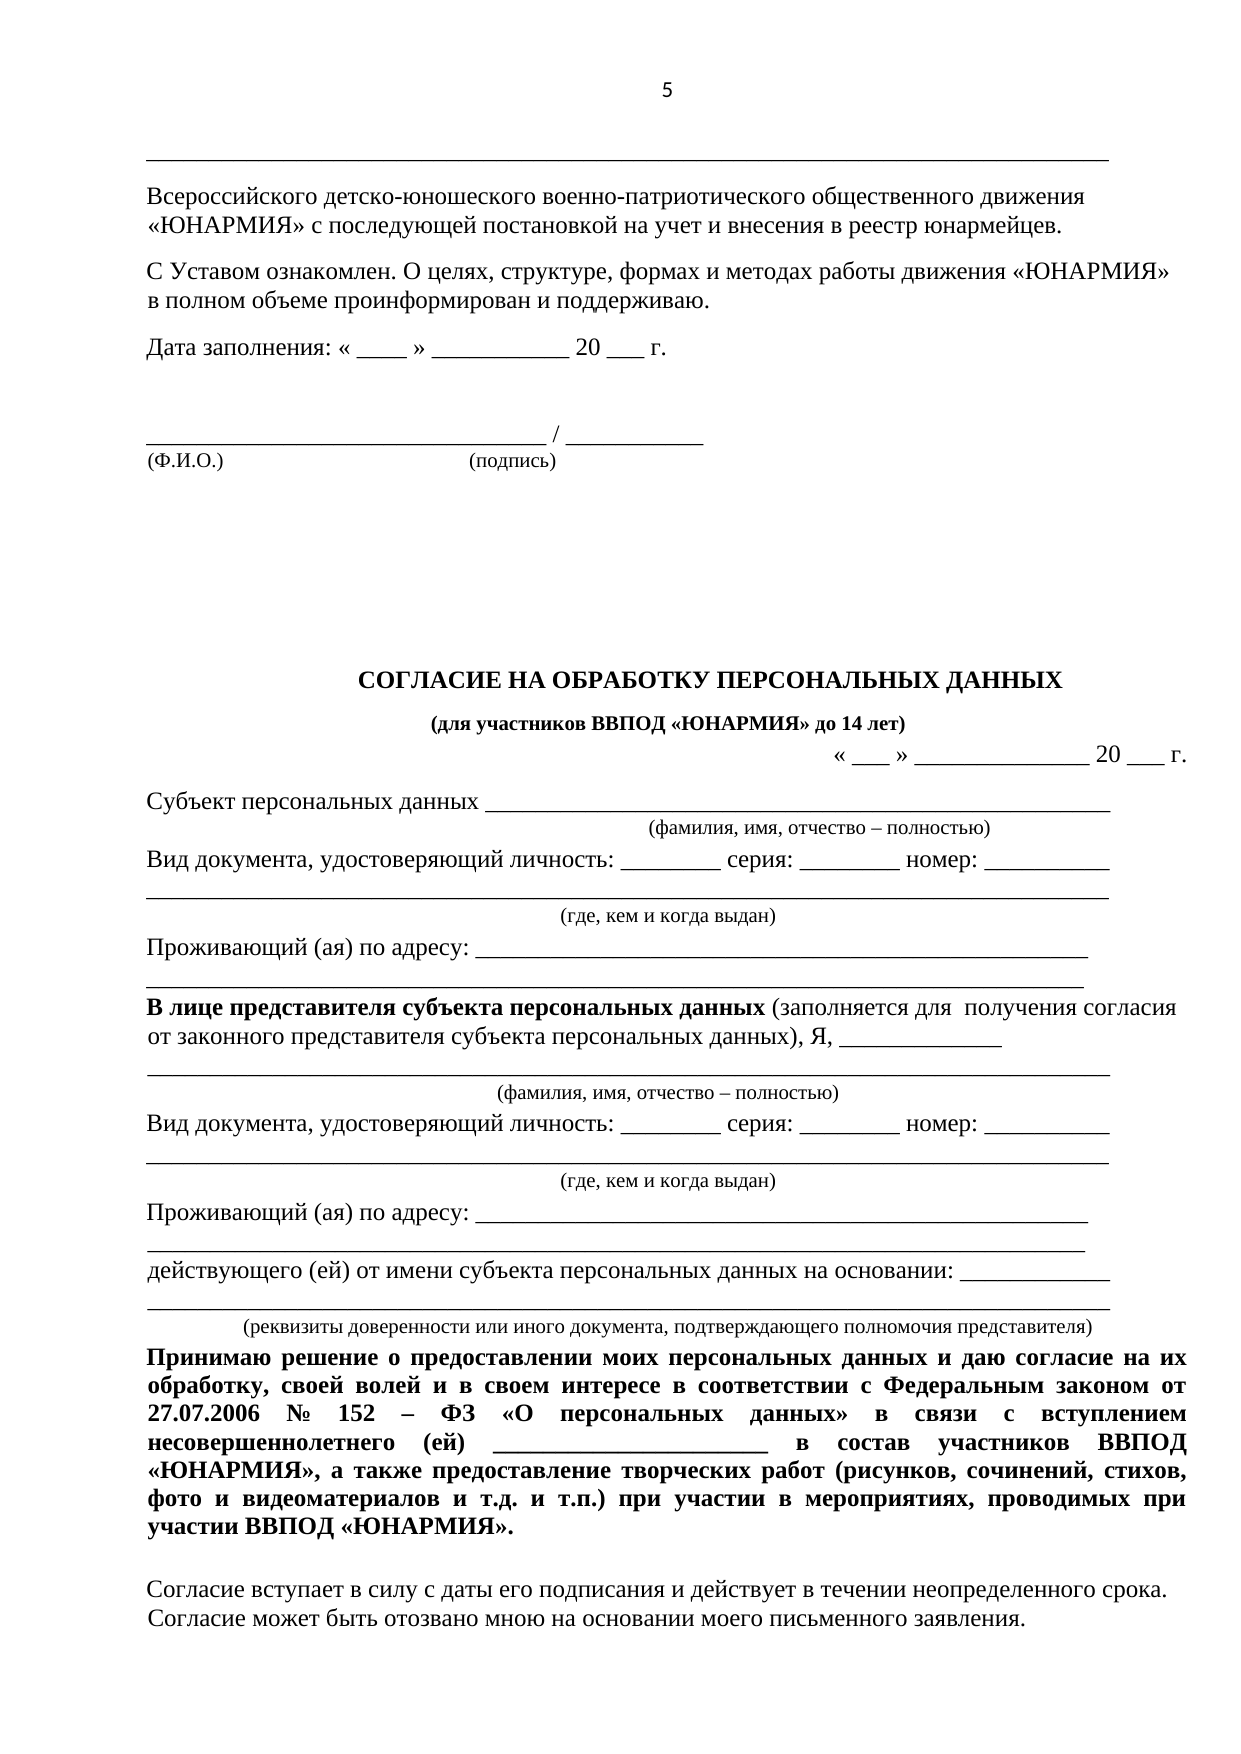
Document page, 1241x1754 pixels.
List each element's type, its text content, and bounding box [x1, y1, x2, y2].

text (реквизиты доверенности или иного документа, подтверждающего полномочия представителя) [148, 1314, 1188, 1338]
text _____________________________________________________________________________ [146, 1138, 1188, 1167]
text Всероссийского детско-юношеского военно-патриотического общественного движения «ЮНАРМИЯ» с последующей постановкой на учет и внесения в реестр юнармейцев. [146, 181, 1188, 239]
text Принимаю решение о предоставлении моих персональных данных и даю согласие на их обработку, своей волей и в своем интересе в соответствии с Федеральным законом от 27.07.2006 № 152 – ФЗ «О персональных данных» в связи с вступлением несовершеннолетнего (ей) ______________________ в состав участников ВВПОД «ЮНАРМИЯ», а также предоставление творческих работ (рисунков, сочинений, стихов, фото и видеоматериалов и т.д. и т.п.) при участии в мероприятиях, проводимых при участии ВВПОД «ЮНАРМИЯ». [146, 1343, 1188, 1540]
text С Уставом ознакомлен. О целях, структуре, формах и методах работы движения «ЮНАРМИЯ» в полном объеме проинформирован и поддерживаю. [146, 256, 1188, 314]
text Дата заполнения: « ____ » ___________ 20 ___ г. [146, 332, 1188, 360]
text (для участников ВВПОД «ЮНАРМИЯ» до 14 лет) [148, 711, 1188, 735]
text (где, кем и когда выдан) [148, 1168, 1188, 1192]
text СОГЛАСИЕ НА ОБРАБОТКУ ПЕРСОНАЛЬНЫХ ДАННЫХ [232, 666, 1188, 694]
text _____________________________________________________________________________ [146, 873, 1188, 902]
text « ___ » ______________ 20 ___ г. [148, 739, 1187, 768]
text (фамилия, имя, отчество – полностью) [648, 816, 1188, 839]
text Проживающий (ая) по адресу: _________________________________________________ [146, 932, 1188, 961]
text ________________________________ / ___________ (Ф.И.О.) (подпись) [146, 419, 787, 472]
text В лице представителя субъекта персональных данных (заполняется для получения согласия от законного представителя субъекта персональных данных), Я, _____________ _____________________________________________________________________________ [146, 992, 1188, 1078]
text ___________________________________________________________________________ [146, 962, 1188, 991]
text (фамилия, имя, отчество – полностью) [148, 1079, 1188, 1104]
text _____________________________________________________________________________ [146, 135, 1188, 164]
text Вид документа, удостоверяющий личность: ________ серия: ________ номер: __________ [146, 1108, 1188, 1137]
text (где, кем и когда выдан) [148, 903, 1188, 927]
text Вид документа, удостоверяющий личность: ________ серия: ________ номер: __________ [146, 844, 1188, 872]
text Проживающий (ая) по адресу: _________________________________________________ ___________________________________________________________________________ действующего (ей) от имени субъекта персональных данных на основании: ____________ _____________________________________________________________________________ [146, 1197, 1188, 1313]
text Субъект персональных данных __________________________________________________ [146, 786, 1188, 814]
text Согласие вступает в силу с даты его подписания и действует в течении неопределенного срока. Согласие может быть отозвано мною на основании моего письменного заявления. [146, 1574, 1188, 1631]
